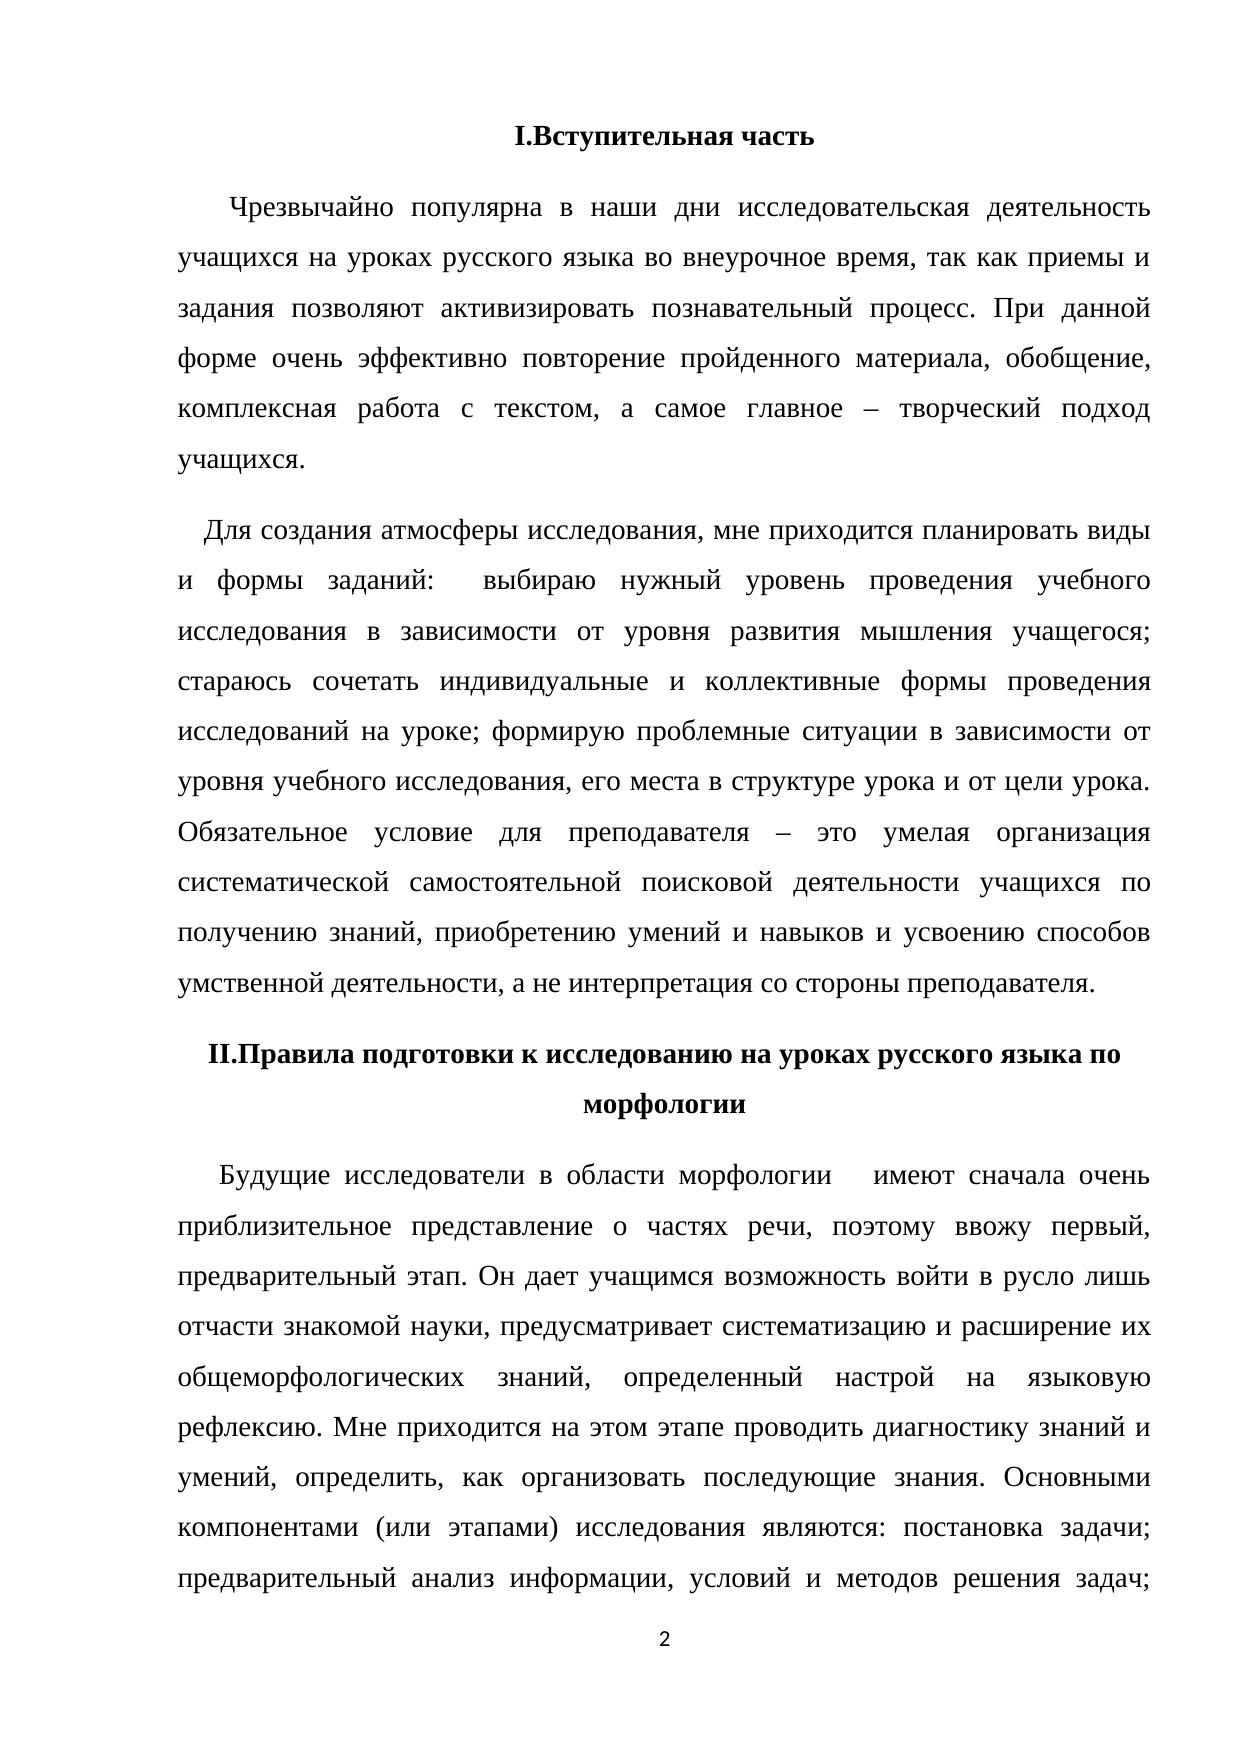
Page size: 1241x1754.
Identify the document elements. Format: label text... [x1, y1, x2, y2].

text Чрезвычайно популярна в наши дни исследовательская деятельность учащихся на уроках русского языка во внеурочное время, так как приемы и задания позволяют активизировать познавательный процесс. При данной форме очень эффективно повторение пройденного материала, обобщение, комплексная работа с текстом, а самое главное – творческий подход учащихся. [177, 189, 1152, 474]
text II.Правила подготовки к исследованию на уроках русского языка по морфологии [177, 1036, 1152, 1120]
text Для создания атмосферы исследования, мне приходится планировать виды и формы заданий: выбираю нужный уровень проведения учебного исследования в зависимости от уровня развития мышления учащегося; стараюсь сочетать индивидуальные и коллективные формы проведения исследований на уроке; формирую проблемные ситуации в зависимости от уровня учебного исследования, его места в структуре урока и от цели урока. Обязательное условие для преподавателя – это умелая организация систематической самостоятельной поисковой деятельности учащихся по получению знаний, приобретению умений и навыков и усвоению способов умственной деятельности, а не интерпретация со стороны преподавателя. [177, 512, 1152, 998]
text I.Вступительная часть [177, 118, 1152, 152]
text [177, 1157, 1152, 1593]
